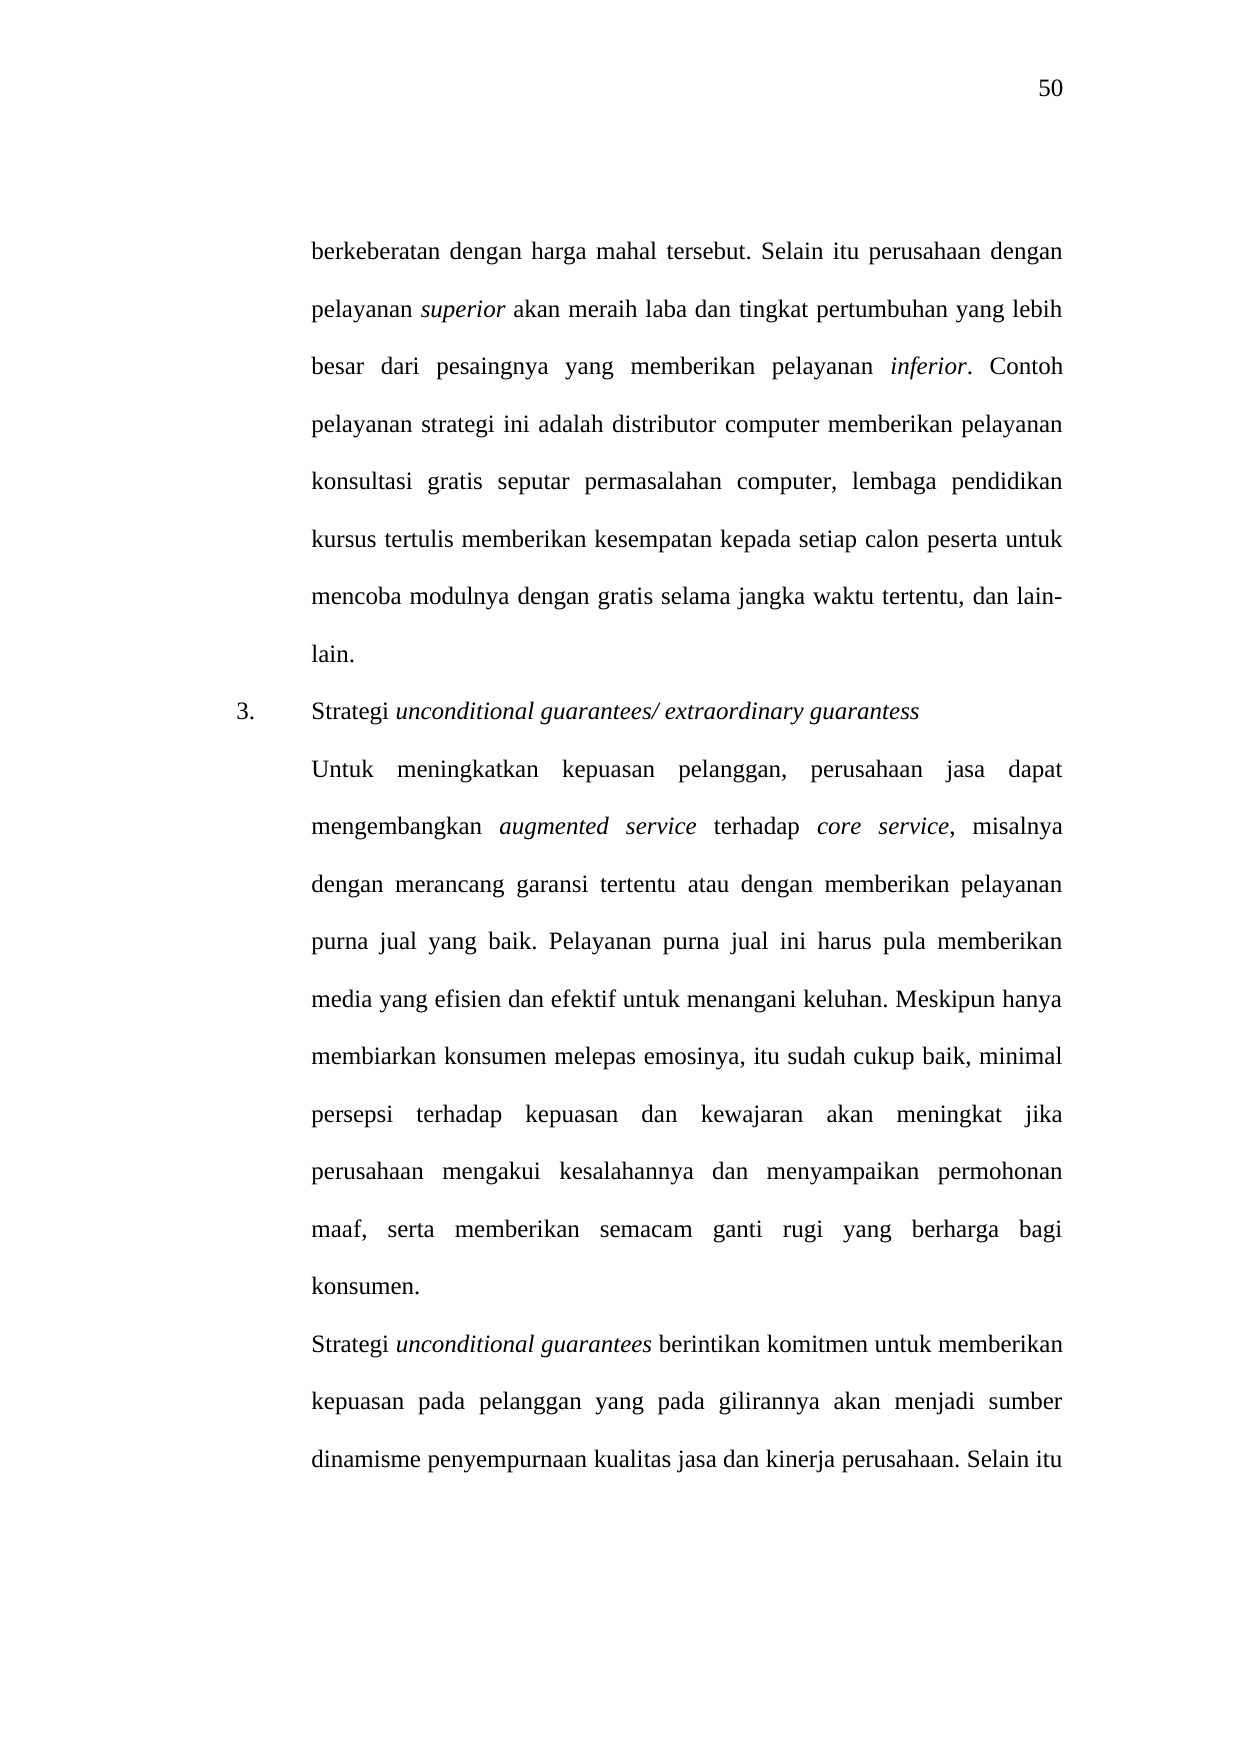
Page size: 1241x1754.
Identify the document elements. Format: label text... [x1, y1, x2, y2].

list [311, 236, 1063, 667]
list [311, 1329, 1063, 1472]
list Untuk meningkatkan kepuasan pelanggan, perusahaan jasa dapat mengembangkan augmented service terhadap core service, misalnya dengan merancang garansi tertentu atau dengan memberikan pelayanan purna jual yang baik. Pelayanan purna jual ini harus pula memberikan media yang efisien dan efektif untuk menangani keluhan. Meskipun hanya membiarkan konsumen melepas emosinya, itu sudah cukup baik, minimal persepsi terhadap kepuasan dan kewajaran akan meningkat jika perusahaan mengakui kesalahannya dan menyampaikan permohonan maaf, serta memberikan semacam ganti rugi yang berharga bagi konsumen. [311, 754, 1063, 1300]
list Strategi unconditional guarantees/ extraordinary guarantess [236, 696, 1063, 725]
